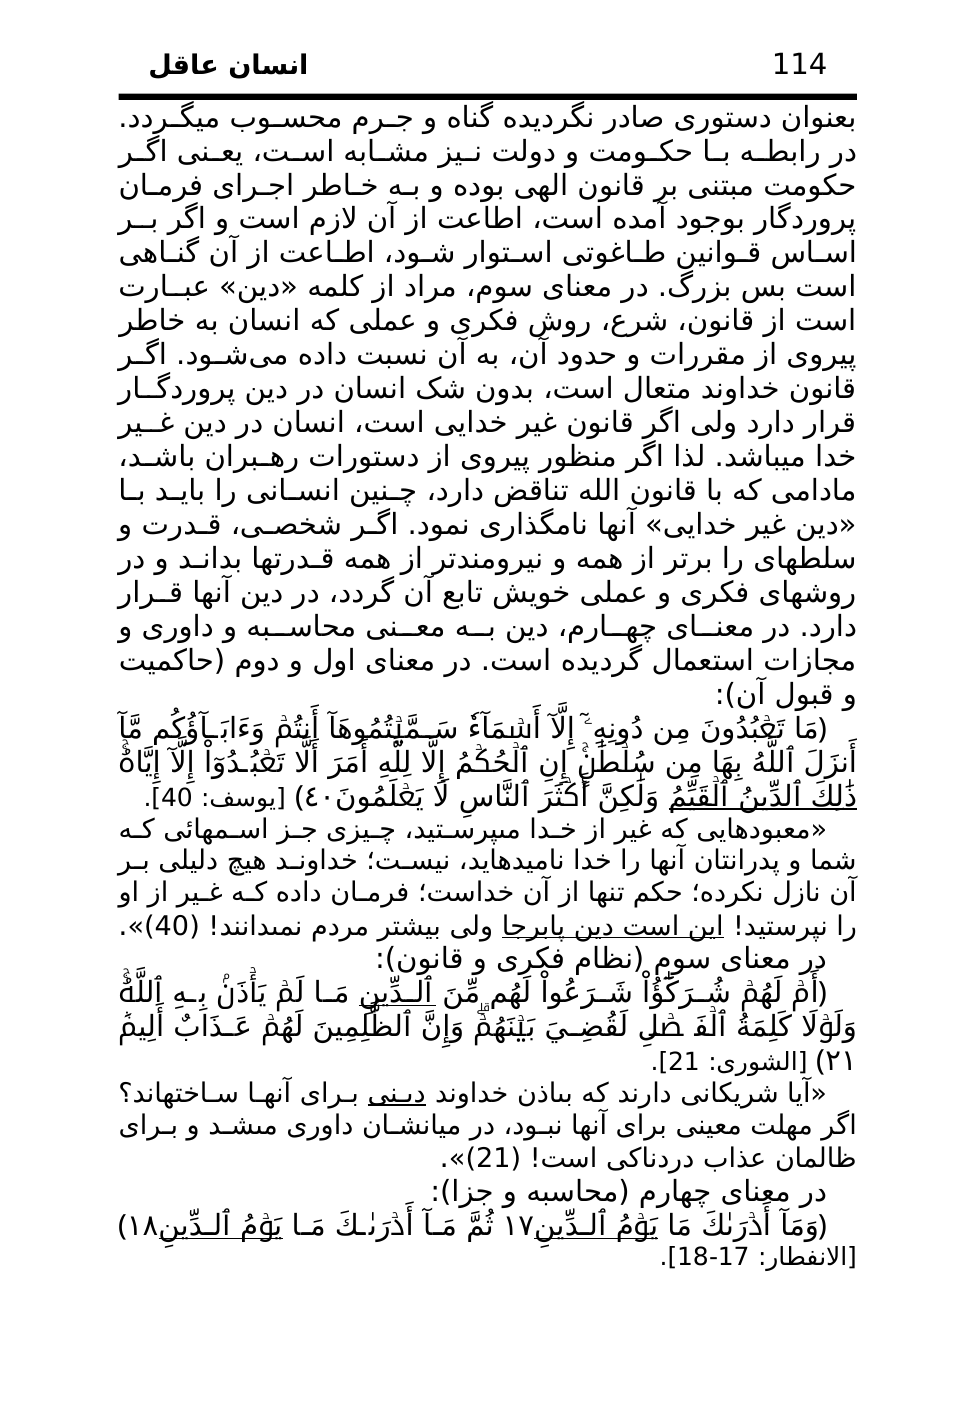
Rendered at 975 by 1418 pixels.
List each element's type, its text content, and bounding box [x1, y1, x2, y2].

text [118, 100, 857, 711]
text در معنای سوم (نظام فکری و قانون): [118, 942, 857, 976]
text ﴿وَمَآ أَدۡرَىٰكَ مَا يَوۡمُ ٱلدِّينِ١٧ ثُمَّ مَآ أَدۡرَىٰكَ مَا يَوۡمُ ٱلدِّينِ١٨﴾ [الانفطار: 17-18]. [118, 1209, 857, 1272]
text «معبودهایى که غیر از خدا مى‏پرستید، چیزى جز اسمهائى که شما و پدرانتان آنها را خدا نامیده‏اید، نیست؛ خداوند هیچ دلیلى بر آن نازل نکرده؛ حکم تنها از آن خداست؛ فرمان داده که غیر از او را نپرستید! این است دین پابرجا ولى بیشتر مردم نمى‏دانند! (40)». [118, 813, 857, 942]
text «آیا شریکانی دارند که بى‏اذن خداوند دینی براى آنها ساخته‏اند؟ اگر مهلت معینى براى آنها نبود، در میانشان داورى مى‏شد و براى ظالمان عذاب دردناکى است! (21)». [118, 1078, 857, 1175]
text ﴿أَمۡ لَهُمۡ شُرَكَٰٓؤُاْ شَرَعُواْ لَهُم مِّنَ ٱلدِّينِ مَا لَمۡ يَأۡذَنۢ بِهِ ٱللَّهُۚ وَلَوۡلَا كَلِمَةُ ٱلۡفَصۡلِ لَقُضِيَ بَيۡنَهُمۡۗ وَإِنَّ ٱلظَّٰلِمِينَ لَهُمۡ عَذَابٌ أَلِيمٞ٢١﴾ [الشورى: 21]. [118, 976, 857, 1078]
text ﴿مَا تَعۡبُدُونَ مِن دُونِهِۦٓ إِلَّآ أَسۡمَآءٗ سَمَّيۡتُمُوهَآ أَنتُمۡ وَءَابَآؤُكُم مَّآ أَنزَلَ ٱللَّهُ بِهَا مِن سُلۡطَٰنٍۚ إِنِ ٱلۡحُكۡمُ إِلَّا لِلَّهِ أَمَرَ أَلَّا تَعۡبُدُوٓاْ إِلَّآ إِيَّاهُۚ ذَٰلِكَ ٱلدِّينُ ٱلۡقَيِّمُ وَلَٰكِنَّ أَكۡثَرَ ٱلنَّاسِ لَا يَعۡلَمُونَ٤٠﴾ [يوسف: 40]. [118, 711, 857, 813]
text در معنای چهارم (محاسبه و جزا): [118, 1175, 857, 1209]
